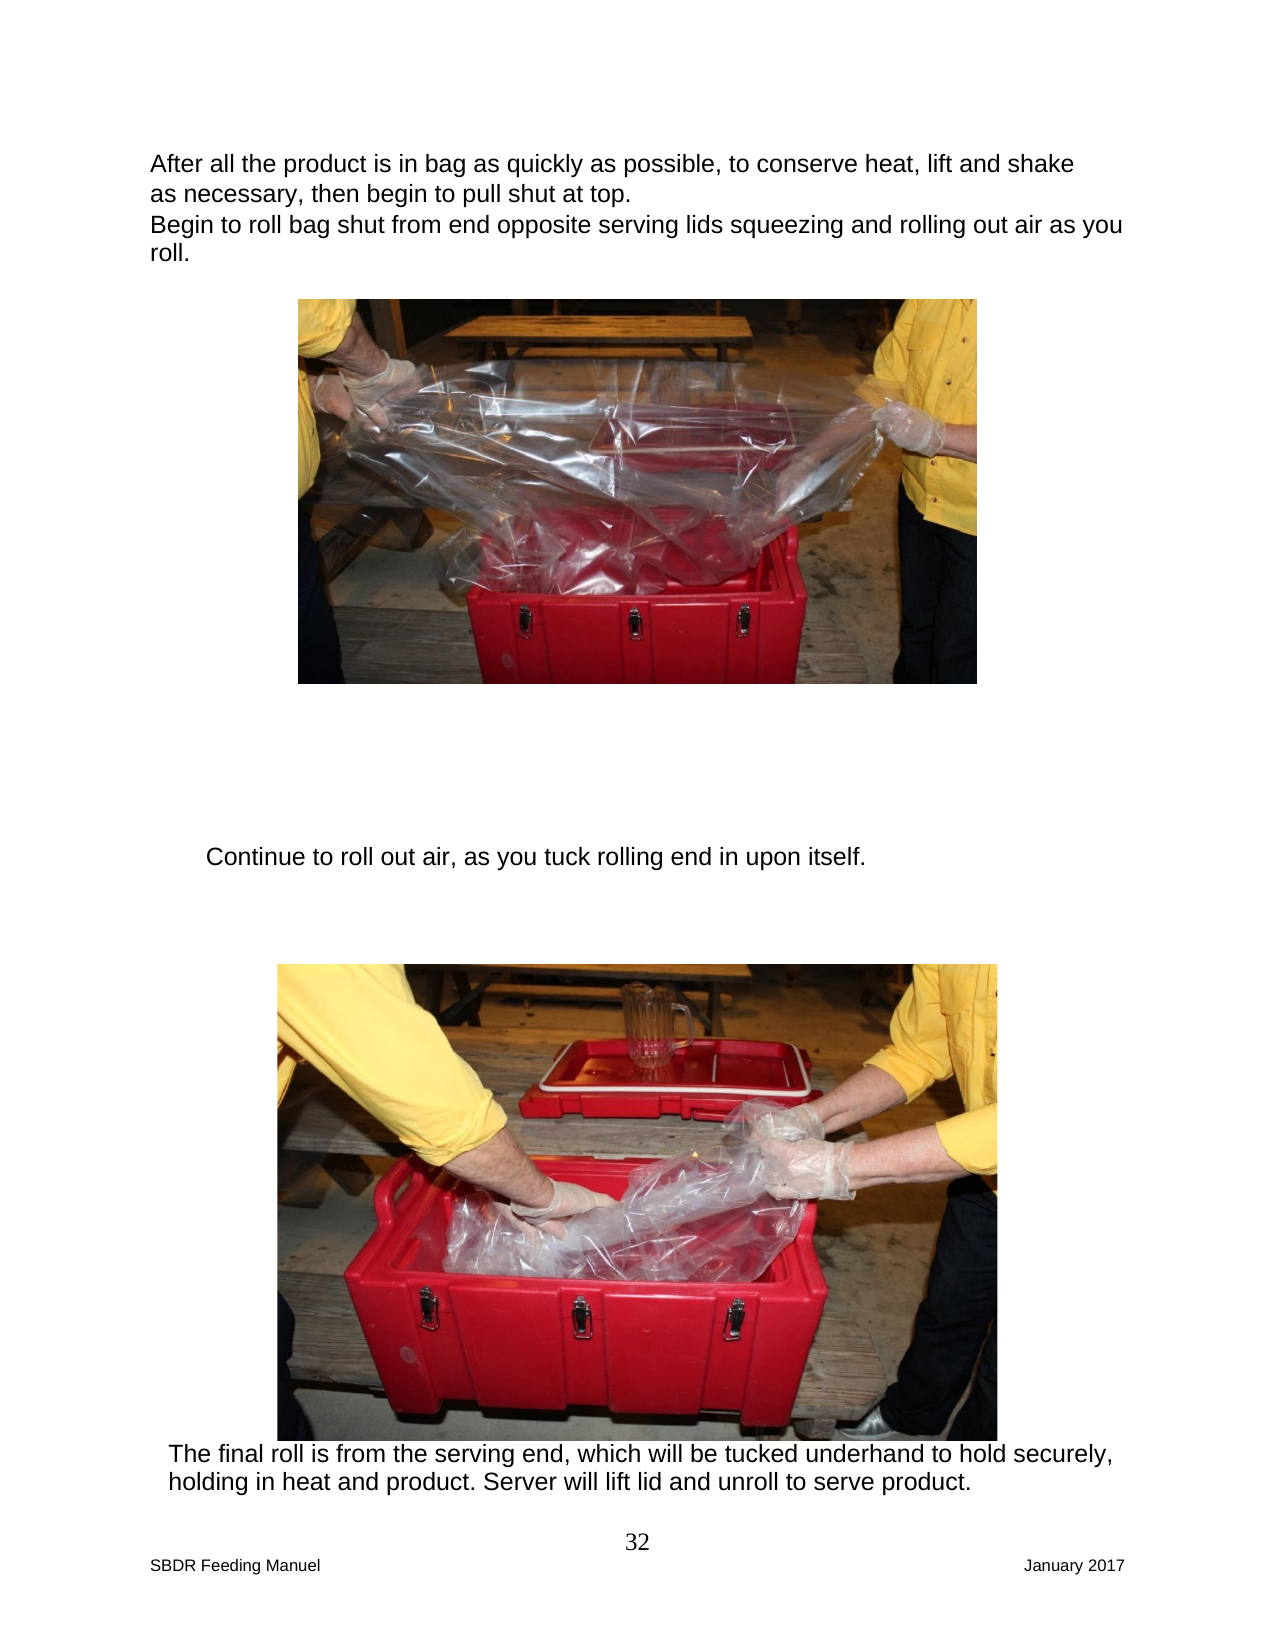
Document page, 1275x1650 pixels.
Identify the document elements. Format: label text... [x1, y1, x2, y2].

text Begin to roll bag shut from end opposite serving lids squeezing and rolling out air as you roll. [150, 212, 1125, 267]
picture [298, 299, 977, 684]
text After all the product is in bag as quickly as possible, to conserve heat, lift and shake [150, 150, 1125, 177]
text as necessary, then begin to pull shut at top. [150, 181, 1125, 208]
picture [277, 964, 998, 1441]
text Continue to roll out air, as you tuck rolling end in upon itself. [206, 843, 1125, 871]
text The final roll is from the serving end, which will be tucked underhand to hold securely, [168, 1441, 1125, 1468]
text holding in heat and product. Server will lift lid and unroll to serve product. [168, 1468, 1125, 1496]
